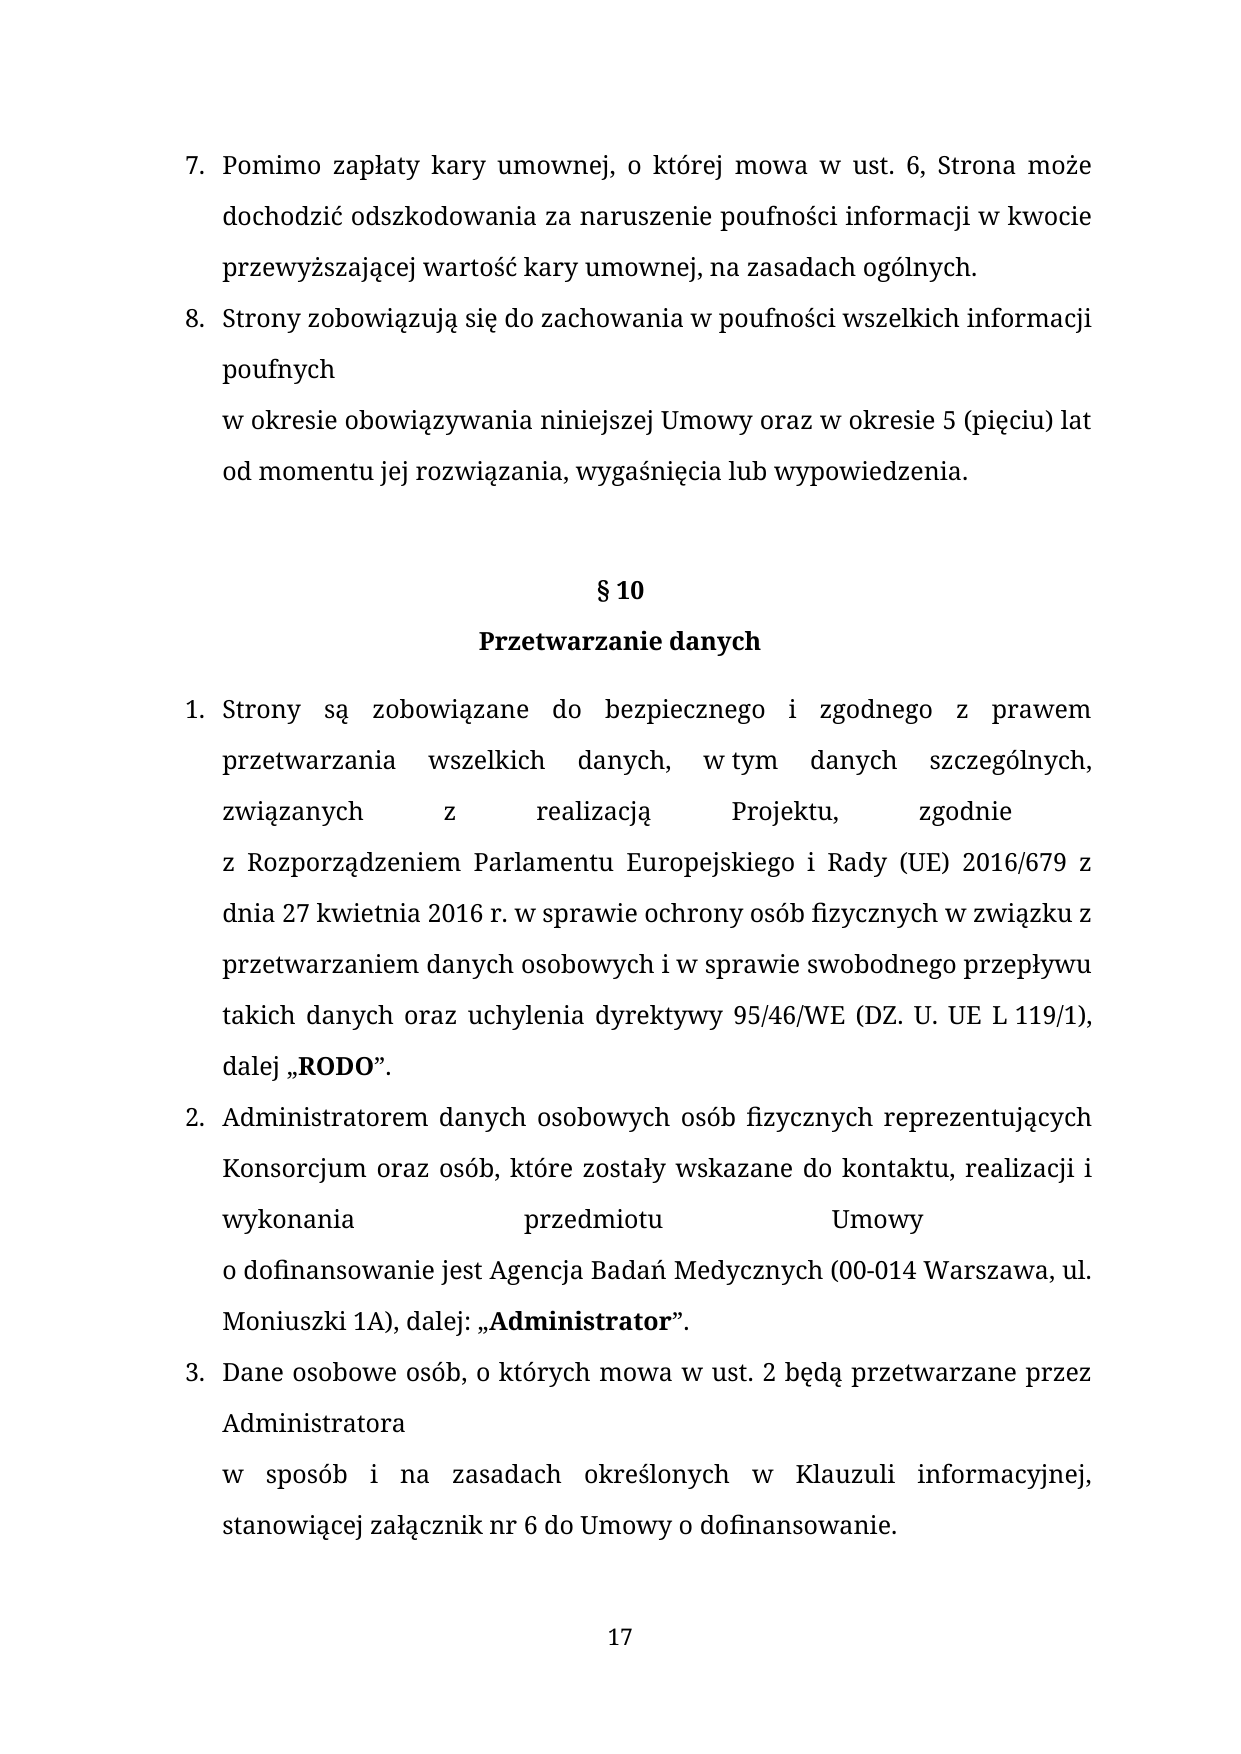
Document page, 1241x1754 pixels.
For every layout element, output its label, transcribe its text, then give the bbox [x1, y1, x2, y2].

list Strony zobowiązują się do zachowania w poufności wszelkich informacji poufnych w okresie obowiązywania niniejszej Umowy oraz w okresie 5 (pięciu) lat od momentu jej rozwiązania, wygaśnięcia lub wypowiedzenia. [185, 301, 1093, 488]
text § 10 [148, 573, 1093, 607]
list Pomimo zapłaty kary umownej, o której mowa w ust. 6, Strona może dochodzić odszkodowania za naruszenie poufności informacji w kwocie przewyższającej wartość kary umownej, na zasadach ogólnych. [185, 148, 1093, 284]
list Administratorem danych osobowych osób fizycznych reprezentujących Konsorcjum oraz osób, które zostały wskazane do kontaktu, realizacji i wykonania przedmiotu Umowy o dofinansowanie jest Agencja Badań Medycznych (00-014 Warszawa, ul. Moniuszki 1A), dalej: „Administrator”. [185, 1100, 1093, 1338]
list Dane osobowe osób, o których mowa w ust. 2 będą przetwarzane przez Administratora w sposób i na zasadach określonych w Klauzuli informacyjnej, stanowiącej załącznik nr 6 do Umowy o dofinansowanie. [185, 1355, 1093, 1542]
text Przetwarzanie danych [148, 624, 1093, 658]
list Strony są zobowiązane do bezpiecznego i zgodnego z prawem przetwarzania wszelkich danych, w tym danych szczególnych, związanych z realizacją Projektu, zgodnie z Rozporządzeniem Parlamentu Europejskiego i Rady (UE) 2016/679 z dnia 27 kwietnia 2016 r. w sprawie ochrony osób fizycznych w związku z przetwarzaniem danych osobowych i w sprawie swobodnego przepływu takich danych oraz uchylenia dyrektywy 95/46/WE (DZ. U. UE L 119/1), dalej „RODO”. [185, 691, 1093, 1083]
